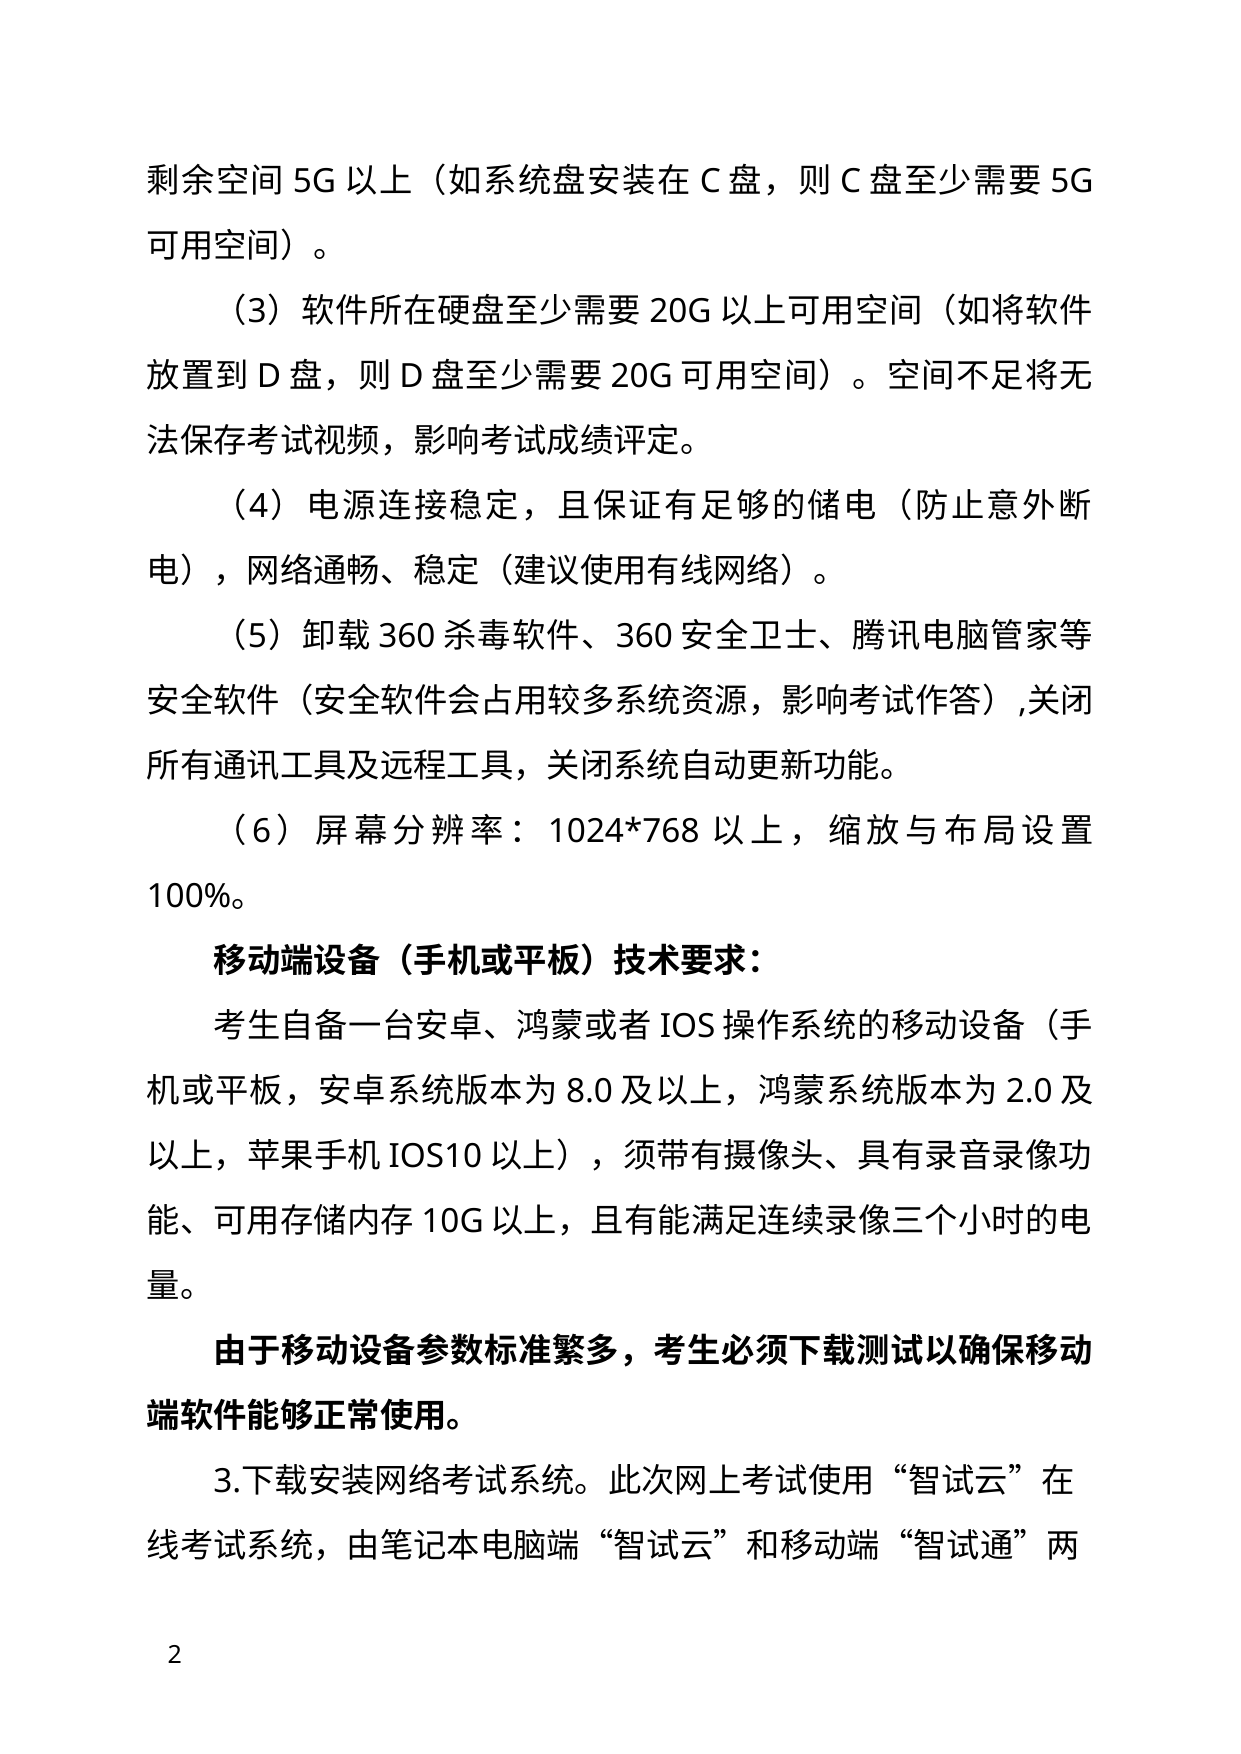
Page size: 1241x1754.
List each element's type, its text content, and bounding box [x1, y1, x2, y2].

text （3）软件所在硬盘至少需要20G以上可用空间（如将软件放置到D盘，则D盘至少需要20G可用空间）。空间不足将无法保存考试视频，影响考试成绩评定。 [146, 276, 1094, 471]
text （5）卸载360杀毒软件、360安全卫士、腾讯电脑管家等安全软件（安全软件会占用较多系统资源，影响考试作答）,关闭所有通讯工具及远程工具，关闭系统自动更新功能。 [146, 601, 1094, 796]
text （6）屏幕分辨率：1024*768以上，缩放与布局设置100%。 [146, 796, 1094, 926]
text 移动端设备（手机或平板）技术要求： [146, 926, 1094, 991]
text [146, 1446, 1094, 1576]
text 考生自备一台安卓、鸿蒙或者IOS操作系统的移动设备（手机或平板，安卓系统版本为8.0及以上，鸿蒙系统版本为2.0及以上，苹果手机IOS10以上），须带有摄像头、具有录音录像功能、可用存储内存10G以上，且有能满足连续录像三个小时的电量。 [146, 991, 1094, 1316]
text 由于移动设备参数标准繁多，考生必须下载测试以确保移动端软件能够正常使用。 [146, 1316, 1094, 1446]
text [146, 146, 1094, 276]
text （4）电源连接稳定，且保证有足够的储电（防止意外断电），网络通畅、稳定（建议使用有线网络）。 [146, 471, 1094, 601]
